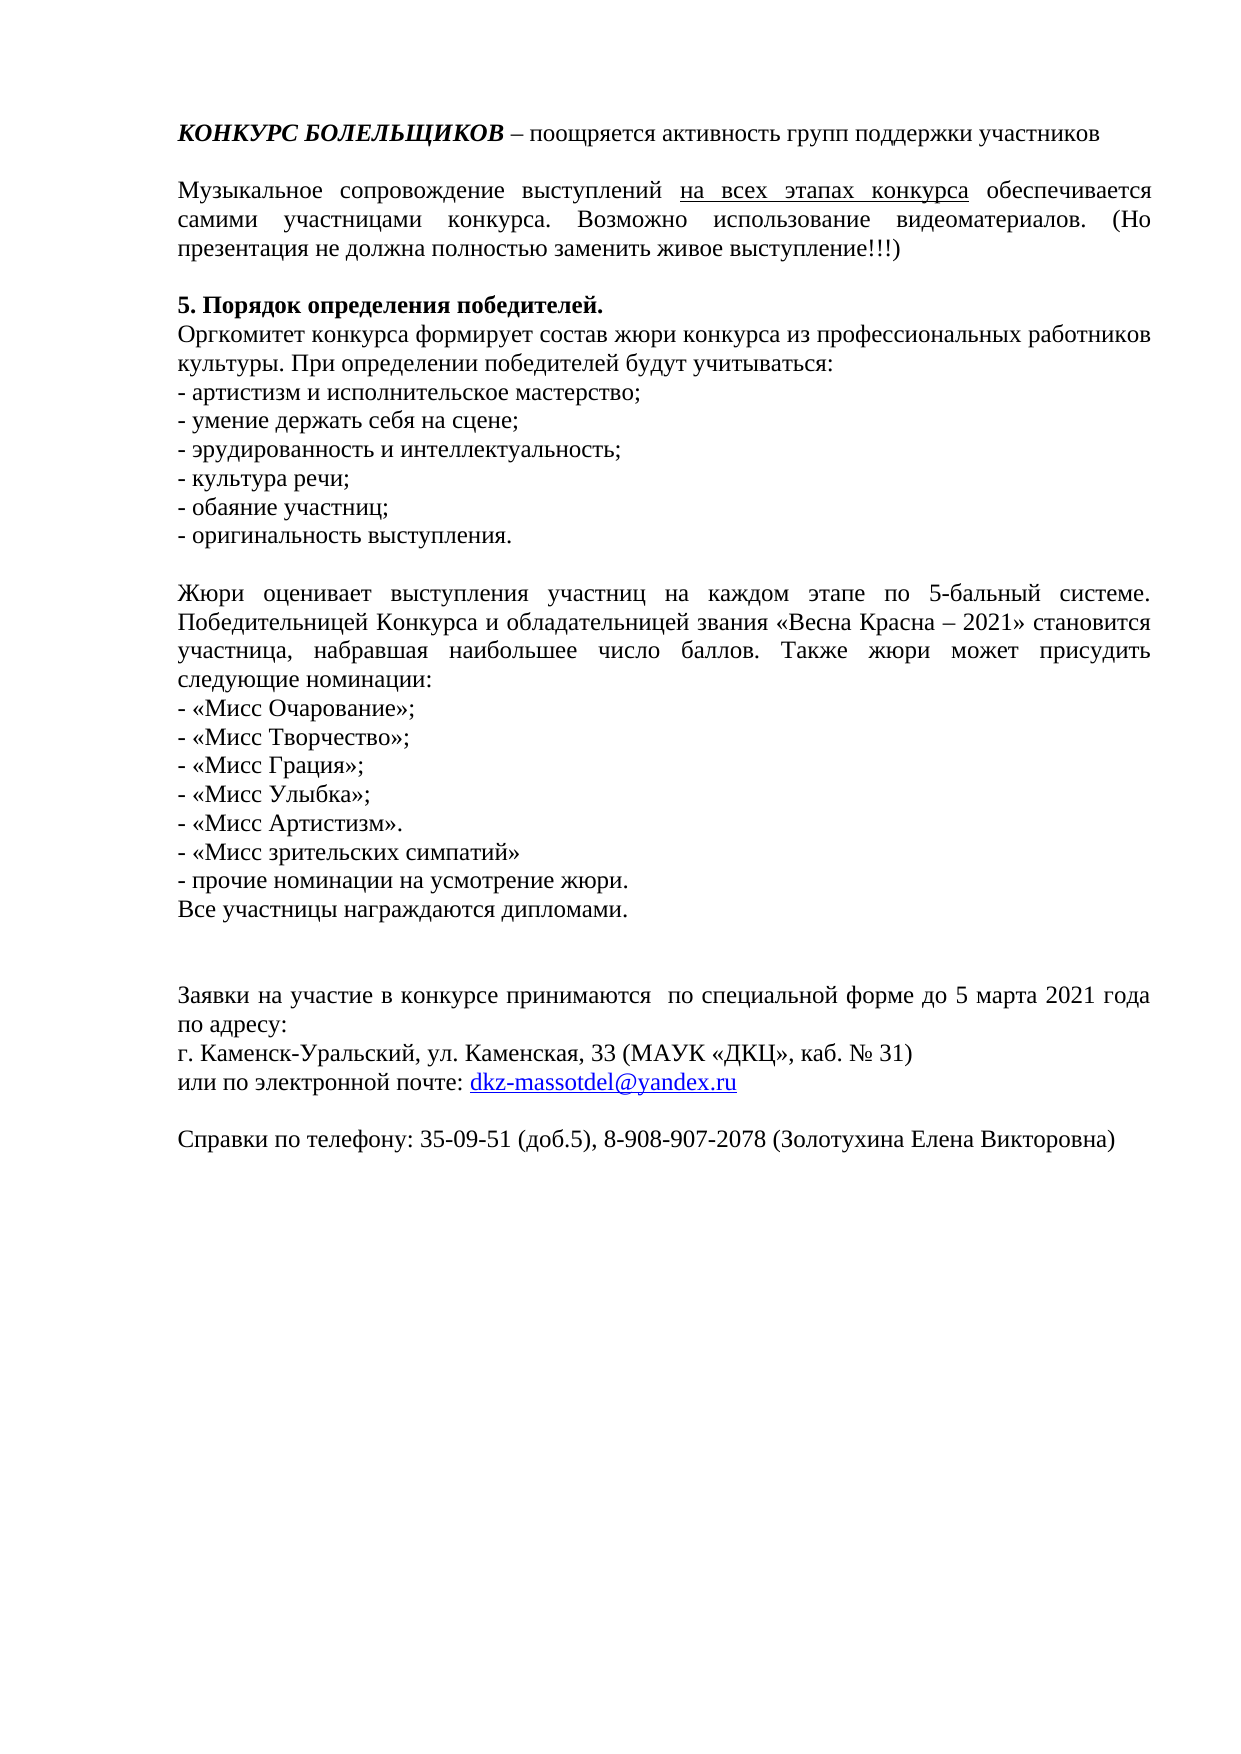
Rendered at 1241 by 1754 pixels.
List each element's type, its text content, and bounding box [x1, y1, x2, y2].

text - культура речи; [177, 463, 1152, 492]
text Музыкальное сопровождение выступлений на всех этапах конкурса обеспечивается самими участницами конкурса. Возможно использование видеоматериалов. (Но презентация не должна полностью заменить живое выступление!!!) [177, 176, 1152, 262]
text - артистизм и исполнительское мастерство; [177, 377, 1152, 406]
text - обаяние участниц; [177, 492, 1152, 521]
text - «Мисс Артистизм». [177, 808, 1152, 837]
text Все участницы награждаются дипломами. [177, 894, 1152, 923]
text - «Мисс Творчество»; [177, 722, 1152, 751]
text Жюри оценивает выступления участниц на каждом этапе по 5-бальный системе. Победительницей Конкурса и обладательницей звания «Весна Красна – 2021» становится участница, набравшая наибольшее число баллов. Также жюри может присудить следующие номинации: [177, 578, 1152, 693]
text Заявки на участие в конкурсе принимаются по специальной форме до 5 марта 2021 года по адресу: [177, 981, 1152, 1038]
text - «Мисс Улыбка»; [177, 779, 1152, 808]
text Оргкомитет конкурса формирует состав жюри конкурса из профессиональных работников культуры. При определении победителей будут учитываться: [177, 319, 1152, 377]
text 5. Порядок определения победителей. [177, 291, 1152, 319]
text - «Мисс зрительских симпатий» [177, 837, 1152, 866]
text Справки по телефону: 35-09-51 (доб.5), 8-908-907-2078 (Золотухина Елена Викторовна) [177, 1124, 1152, 1153]
text - умение держать себя на сцене; [177, 406, 1152, 434]
text г. Каменск-Уральский, ул. Каменская, 33 (МАУК «ДКЦ», каб. № 31) [177, 1038, 1152, 1067]
text - прочие номинации на усмотрение жюри. [177, 866, 1152, 894]
text - оригинальность выступления. [177, 521, 1152, 549]
text - эрудированность и интеллектуальность; [177, 434, 1152, 463]
text - «Мисс Очарование»; [177, 693, 1152, 722]
text КОНКУРС БОЛЕЛЬЩИКОВ – поощряется активность групп поддержки участников [177, 118, 1152, 147]
text или по электронной почте: dkz-massotdel@yandex.ru [177, 1067, 1152, 1096]
text - «Мисс Грация»; [177, 751, 1152, 779]
